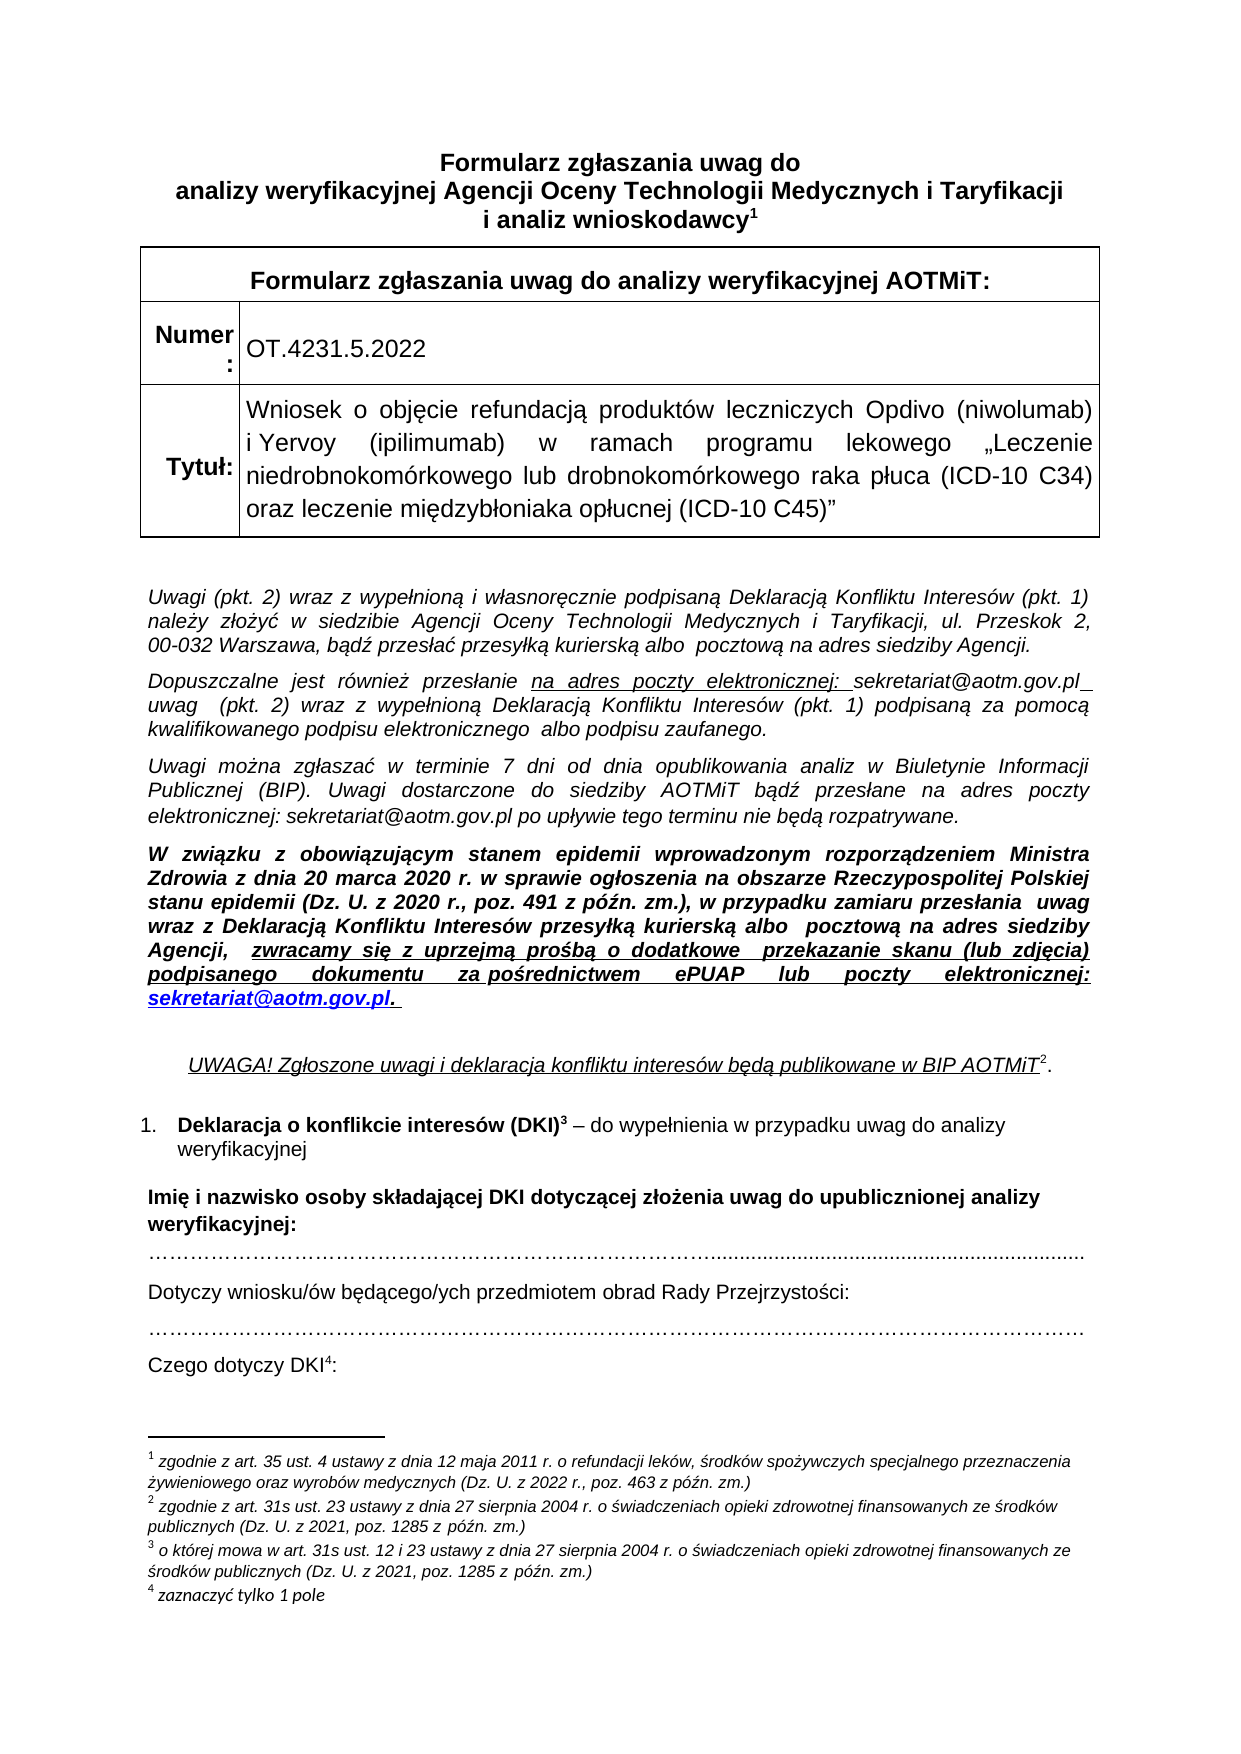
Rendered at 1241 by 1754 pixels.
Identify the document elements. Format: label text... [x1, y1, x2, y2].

text Czego dotyczy DKI: [148, 1353, 1093, 1377]
text i analiz wnioskodawcy [148, 205, 1093, 234]
table_cell Numer: [141, 302, 239, 383]
text Dotyczy wniosku/ów będącego/ych przedmiotem obrad Rady Przejrzystości: [148, 1280, 1093, 1304]
text Imię i nazwisko osoby składającej DKI dotyczącej złożenia uwag do upublicznionej analizy weryfikacyjnej: ………………………………………………………………………................................................................. [148, 1185, 1093, 1264]
table_cell Wniosek o objęcie refundacją produktów leczniczych Opdivo (niwolumab) i Yervoy (ipilimumab) w ramach programu lekowego „Leczenie niedrobnokomórkowego lub drobnokomórkowego raka płuca (ICD-10 C34) oraz leczenie międzybłoniaka opłucnej (ICD-10 C45)” [240, 385, 1099, 536]
text UWAGA! Zgłoszone uwagi i deklaracja konfliktu interesów będą publikowane w BIP AOTMiT. [148, 1052, 1093, 1076]
list Deklaracja o konflikcie interesów (DKI) – do wypełnienia w przypadku uwag do analizy weryfikacyjnej [140, 1113, 1093, 1161]
table_cell Tytuł: [141, 385, 239, 536]
text analizy weryfikacyjnej Agencji Oceny Technologii Medycznych i Taryfikacji [148, 176, 1093, 205]
table_header Formularz zgłaszania uwag do analizy weryfikacyjnej AOTMiT: [141, 248, 1099, 301]
text Formularz zgłaszania uwag do [148, 148, 1093, 176]
text Uwagi (pkt. 2) wraz z wypełnioną i własnoręcznie podpisaną Deklaracją Konfliktu Interesów (pkt. 1) należy złożyć w siedzibie Agencji Oceny Technologii Medycznych i Taryfikacji, ul. Przeskok 2, 00-032 Warszawa, bądź przesłać przesyłką kurierską albo pocztową na adres siedziby Agencji. [148, 585, 1093, 657]
text Uwagi można zgłaszać w terminie 7 dni od dnia opublikowania analiz w Biuletynie Informacji Publicznej (BIP). Uwagi dostarczone do siedziby AOTMiT bądź przesłane na adres poczty elektronicznej: sekretariat@aotm.gov.pl po upływie tego terminu nie będą rozpatrywane. [148, 754, 1093, 829]
text ……………………………………………………………………………………………………………………… [148, 1316, 1093, 1340]
text Dopuszczalne jest również przesłanie na adres poczty elektronicznej: sekretariat@aotm.gov.pl uwag (pkt. 2) wraz z wypełnioną Deklaracją Konfliktu Interesów (pkt. 1) podpisaną za pomocą kwalifikowanego podpisu elektronicznego albo podpisu zaufanego. [148, 669, 1093, 741]
table_cell OT.4231.5.2022 [240, 302, 1099, 383]
text W związku z obowiązującym stanem epidemii wprowadzonym rozporządzeniem Ministra Zdrowia z dnia 20 marca 2020 r. w sprawie ogłoszenia na obszarze Rzeczypospolitej Polskiej stanu epidemii (Dz. U. z 2020 r., poz. 491 z późn. zm.), w przypadku zamiaru przesłania uwag wraz z Deklaracją Konfliktu Interesów przesyłką kurierską albo pocztową na adres siedziby Agencji, zwracamy się z uprzejmą prośbą o dodatkowe przekazanie skanu (lub zdjęcia) podpisanego dokumentu za pośrednictwem ePUAP lub poczty elektronicznej: sekretariat@aotm.gov.pl. [148, 842, 1093, 1010]
